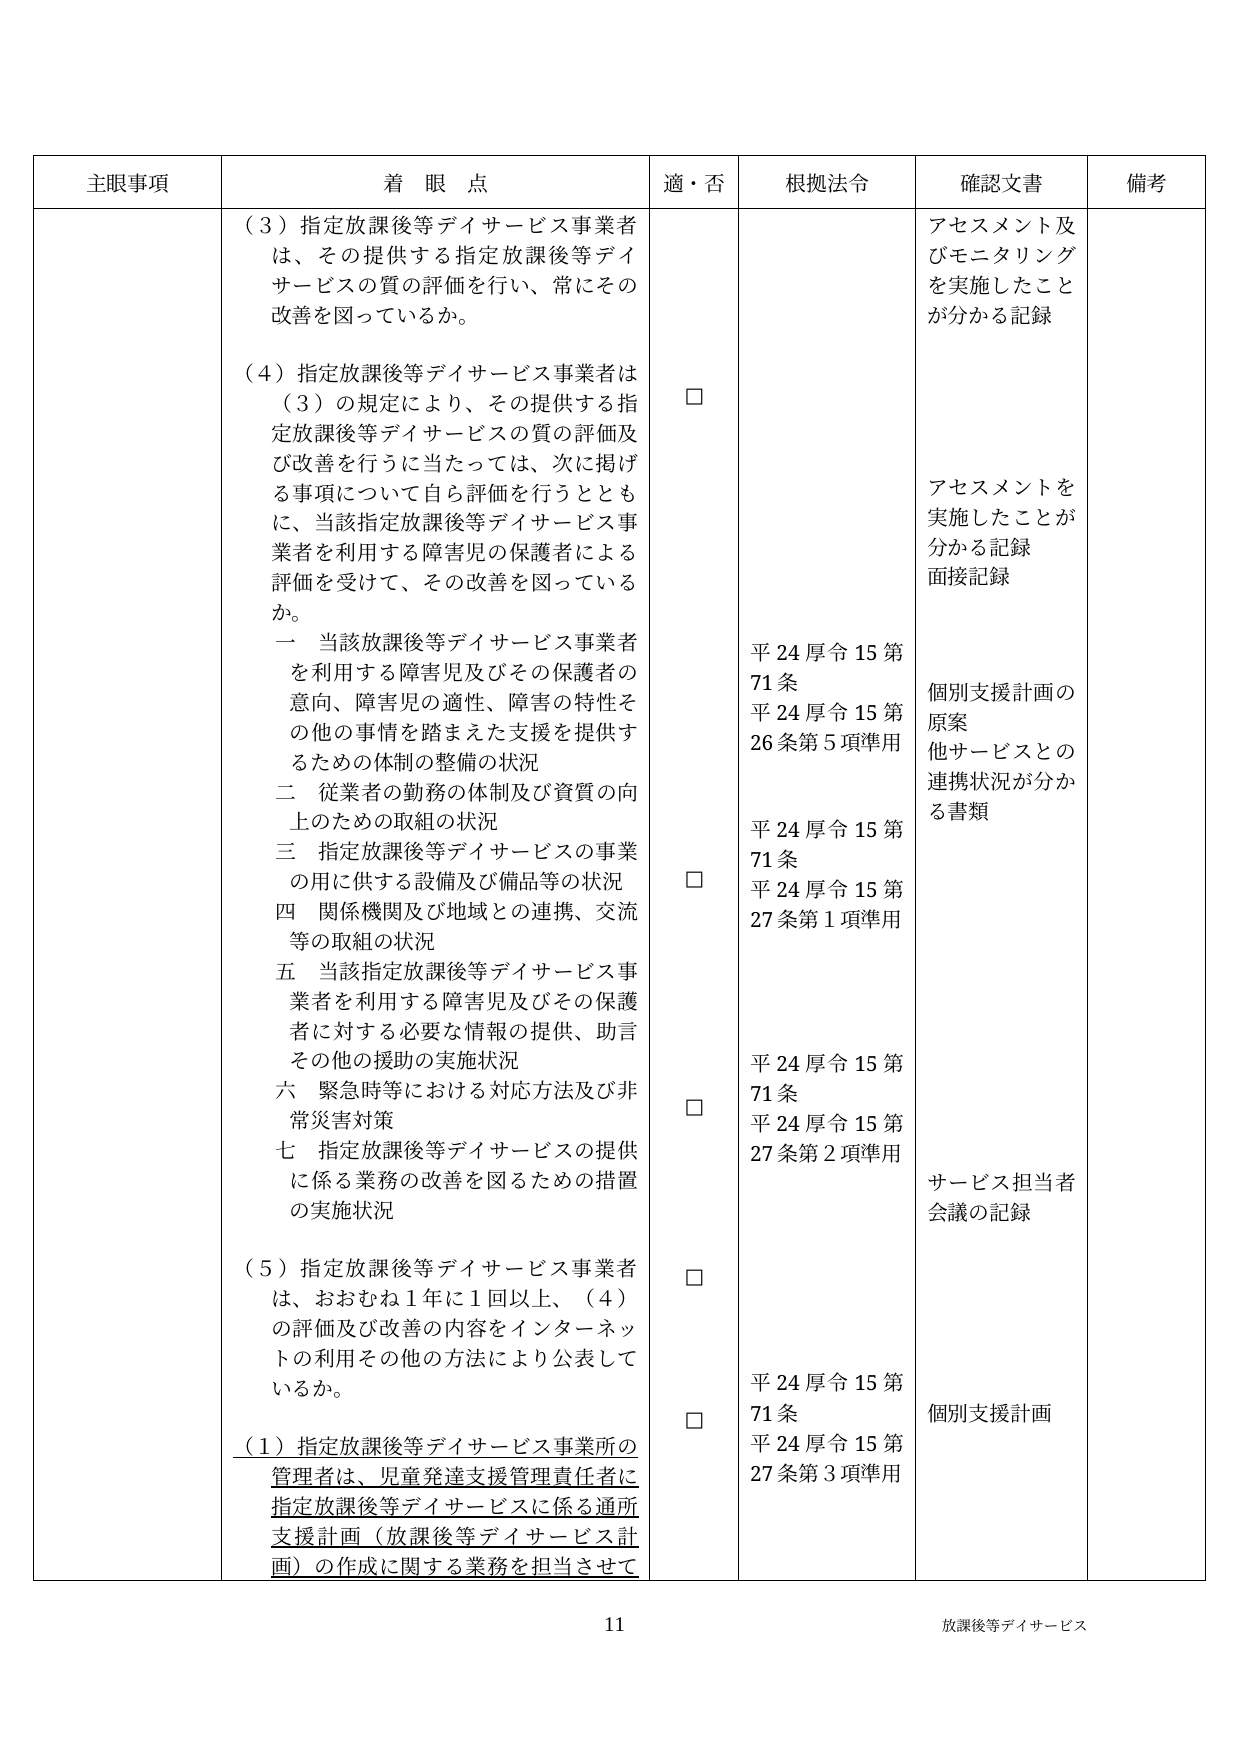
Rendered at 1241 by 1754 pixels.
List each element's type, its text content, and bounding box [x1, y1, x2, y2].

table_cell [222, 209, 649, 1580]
table_header 着 眼 点 [222, 156, 649, 208]
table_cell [34, 209, 221, 1580]
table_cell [650, 209, 738, 1580]
table_header 根拠法令 [739, 156, 915, 208]
table_header 確認文書 [916, 156, 1087, 208]
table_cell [916, 209, 1087, 1580]
table_header 備考 [1088, 156, 1205, 208]
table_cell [739, 209, 915, 1580]
table_header 適・否 [650, 156, 738, 208]
table_header 主眼事項 [34, 156, 221, 208]
table_cell [1088, 209, 1205, 1580]
